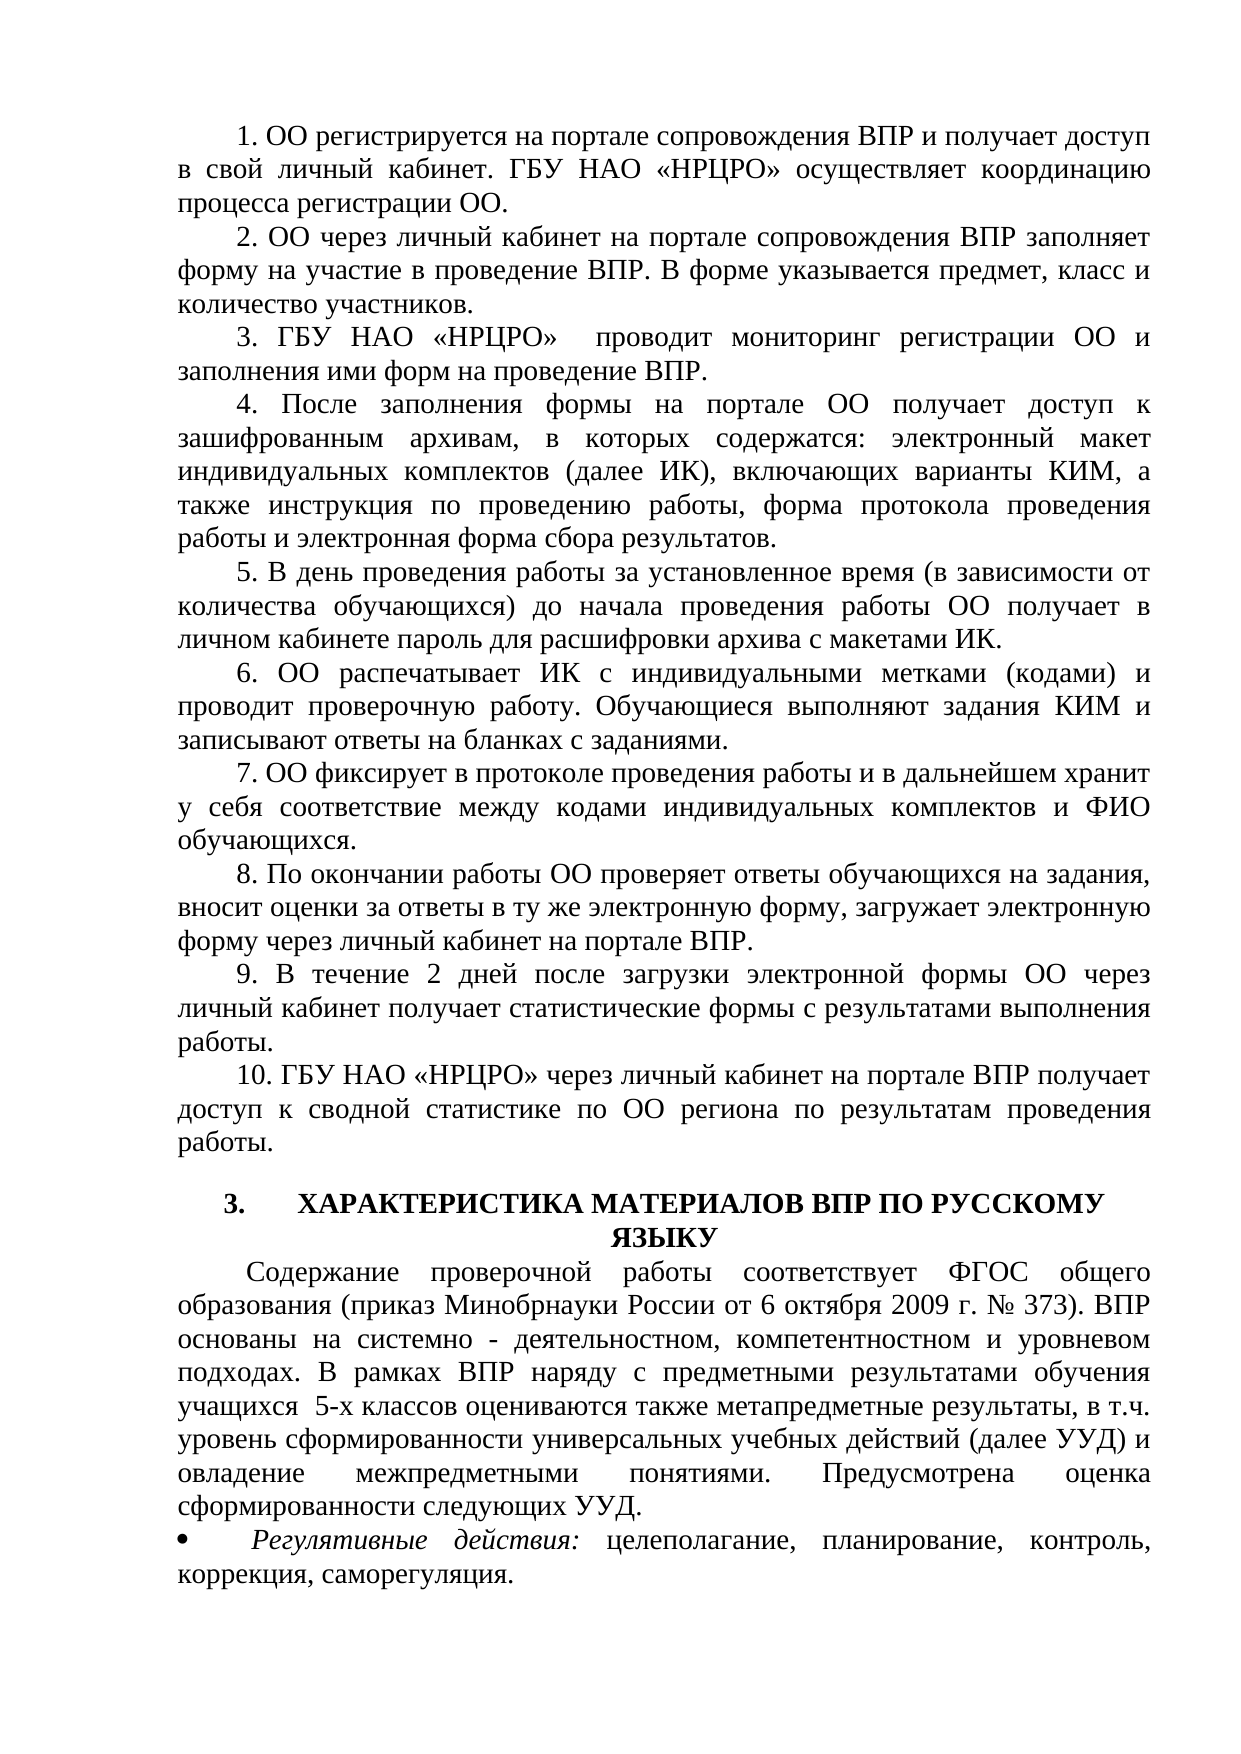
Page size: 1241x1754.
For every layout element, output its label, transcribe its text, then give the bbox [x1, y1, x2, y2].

text 6. ОО распечатывает ИК с индивидуальными метками (кодами) и проводит проверочную работу. Обучающиеся выполняют задания КИМ и записывают ответы на бланках с заданиями. [177, 655, 1152, 755]
text 3. ГБУ НАО «НРЦРО» проводит мониторинг регистрации ОО и заполнения ими форм на проведение ВПР. [177, 319, 1152, 386]
text 5. В день проведения работы за установленное время (в зависимости от количества обучающихся) до начала проведения работы ОО получает в личном кабинете пароль для расшифровки архива с макетами ИК. [177, 554, 1152, 655]
list ХАРАКТЕРИСТИКА МАТЕРИАЛОВ ВПР ПО РУССКОМУ ЯЗЫКУ [177, 1187, 1152, 1254]
text 4. После заполнения формы на портале ОО получает доступ к зашифрованным архивам, в которых содержатся: электронный макет индивидуальных комплектов (далее ИК), включающих варианты КИМ, а также инструкция по проведению работы, форма протокола проведения работы и электронная форма сбора результатов. [177, 386, 1152, 554]
text 10. ГБУ НАО «НРЦРО» через личный кабинет на портале ВПР получает доступ к сводной статистике по ОО региона по результатам проведения работы. [177, 1057, 1152, 1158]
text 2. ОО через личный кабинет на портале сопровождения ВПР заполняет форму на участие в проведение ВПР. В форме указывается предмет, класс и количество участников. [177, 219, 1152, 319]
text 1. ОО регистрируется на портале сопровождения ВПР и получает доступ в свой личный кабинет. ГБУ НАО «НРЦРО» осуществляет координацию процесса регистрации ОО. [177, 118, 1152, 219]
text Содержание проверочной работы соответствует ФГОС общего образования (приказ Минобрнауки России от 6 октября 2009 г. № 373). ВПР основаны на системно - деятельностном, компетентностном и уровневом подходах. В рамках ВПР наряду с предметными результатами обучения учащихся 5-х классов оцениваются также метапредметные результаты, в т.ч. уровень сформированности универсальных учебных действий (далее УУД) и овладение межпредметными понятиями. Предусмотрена оценка сформированности следующих УУД. [177, 1254, 1152, 1522]
list Регулятивные действия: целеполагание, планирование, контроль, коррекция, саморегуляция. [177, 1522, 1152, 1589]
text 7. ОО фиксирует в протоколе проведения работы и в дальнейшем хранит у себя соответствие между кодами индивидуальных комплектов и ФИО обучающихся. [177, 755, 1152, 856]
text 8. По окончании работы ОО проверяет ответы обучающихся на задания, вносит оценки за ответы в ту же электронную форму, загружает электронную форму через личный кабинет на портале ВПР. [177, 856, 1152, 957]
text 9. В течение 2 дней после загрузки электронной формы ОО через личный кабинет получает статистические формы с результатами выполнения работы. [177, 957, 1152, 1057]
